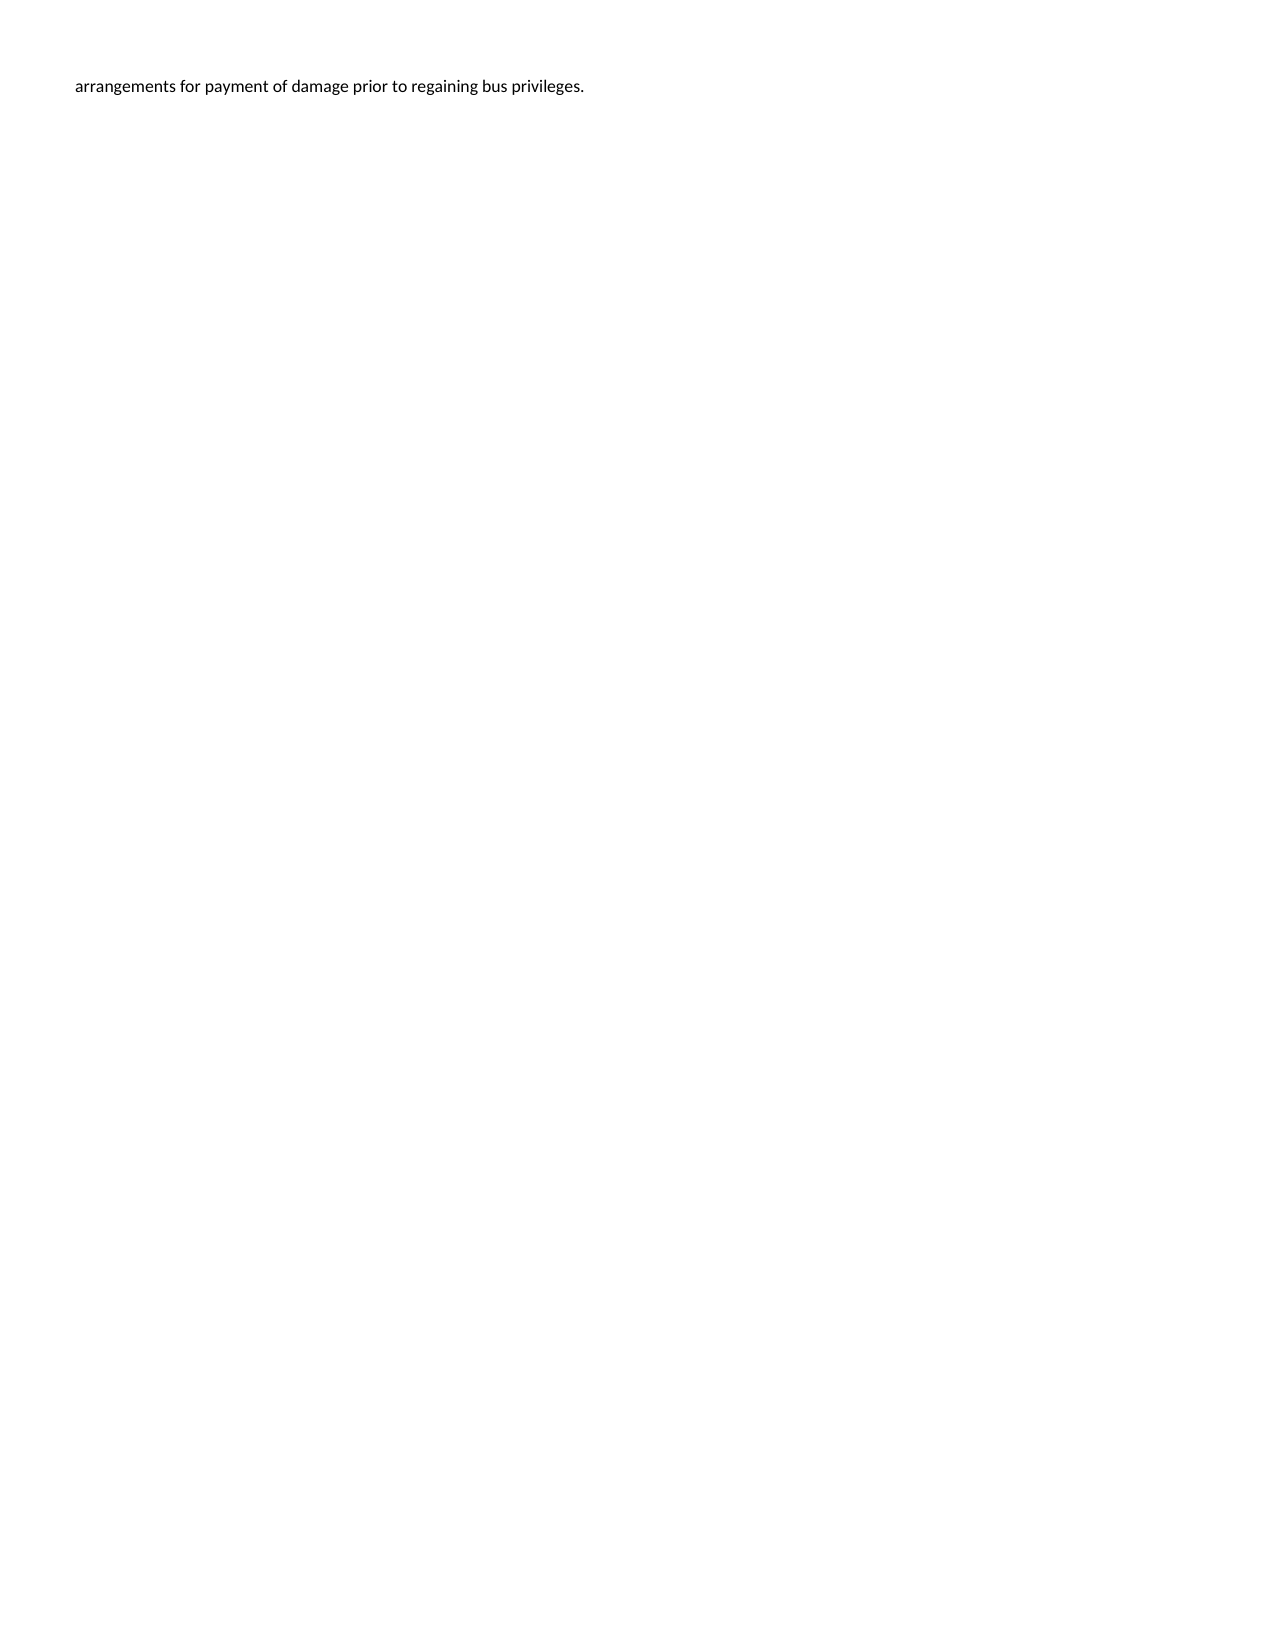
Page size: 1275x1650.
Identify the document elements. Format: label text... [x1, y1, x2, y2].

text arrangements for payment of damage prior to regaining bus privileges. [75, 75, 1200, 97]
